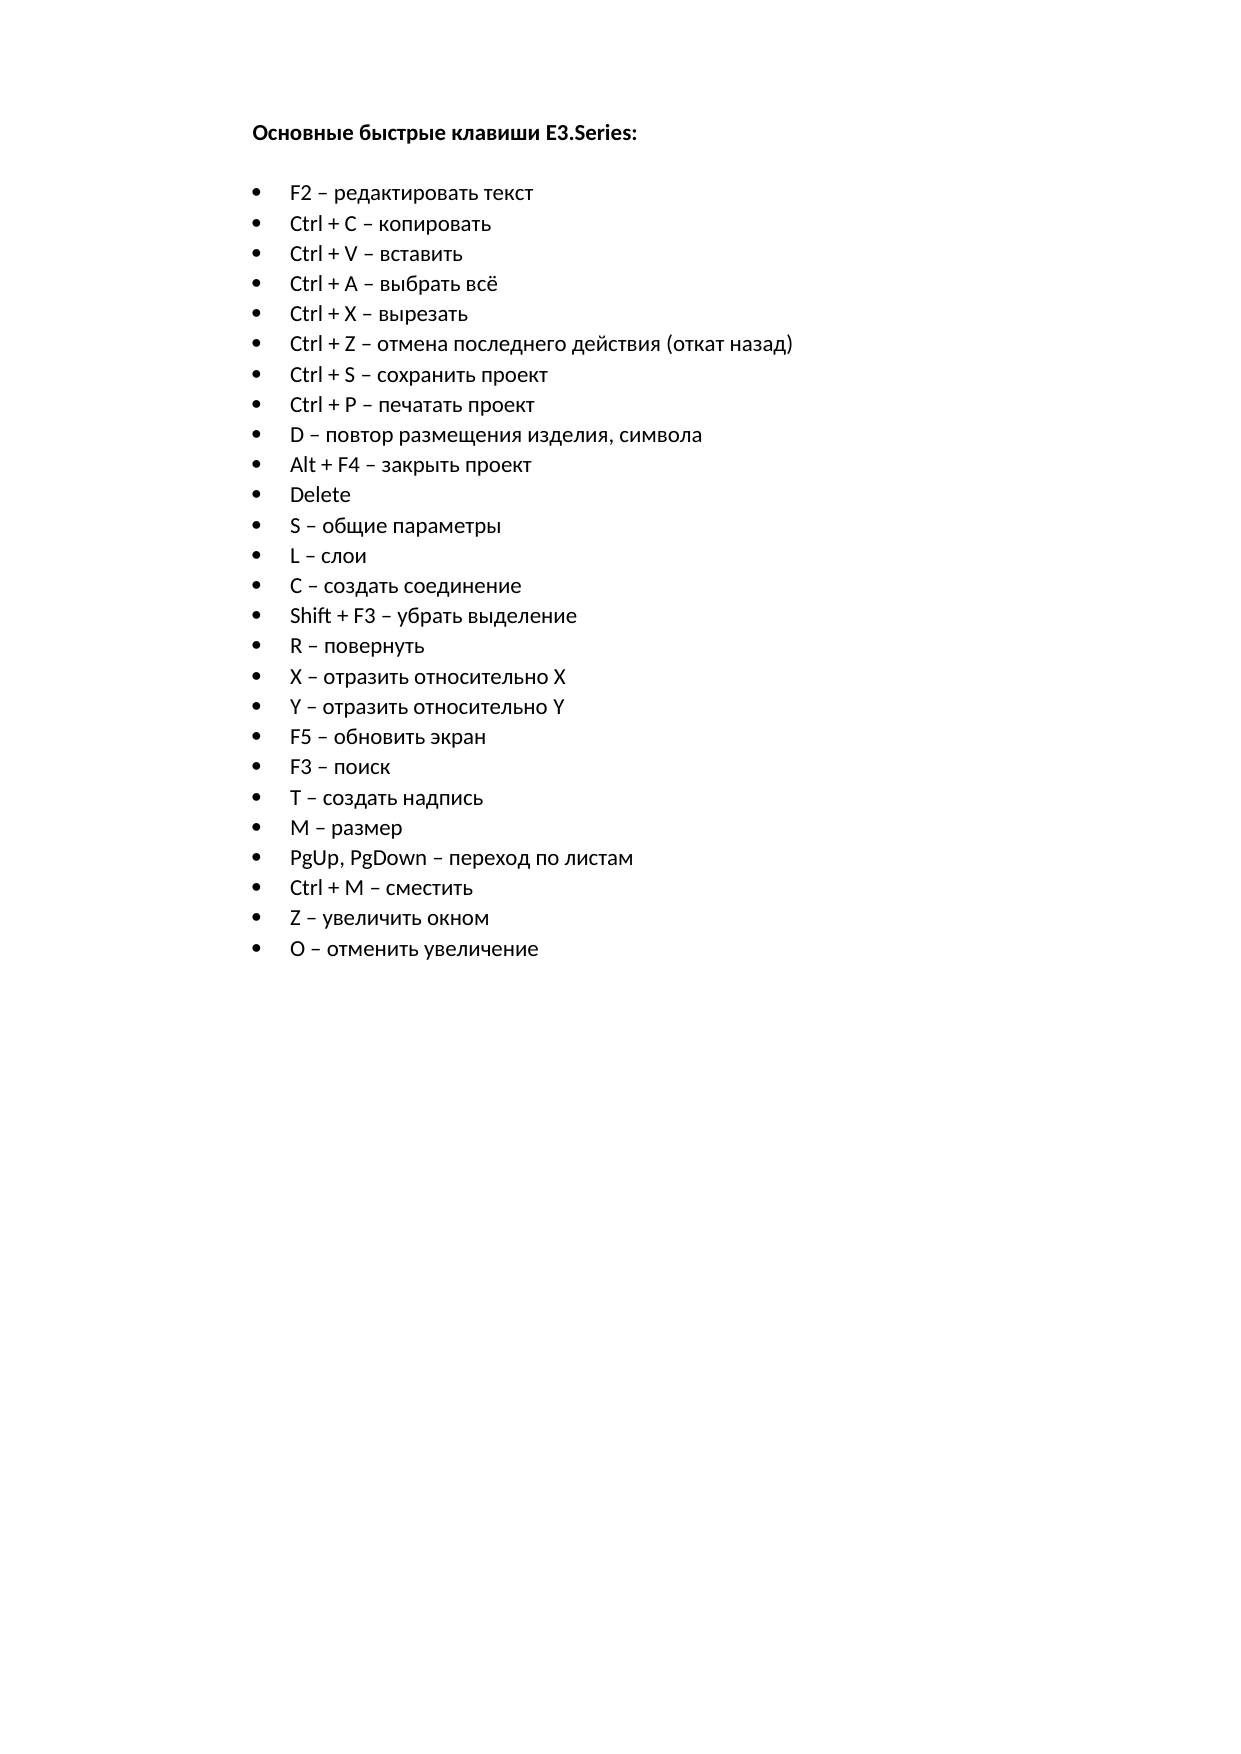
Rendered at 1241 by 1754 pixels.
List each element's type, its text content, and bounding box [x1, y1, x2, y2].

list F2 – редактировать текст [252, 178, 1152, 207]
list Shift + F3 – убрать выделение [252, 601, 1152, 629]
list Delete [252, 481, 1152, 509]
list Z – увеличить окном [252, 903, 1152, 932]
list PgUp, PgDown – переход по листам [252, 843, 1152, 871]
list Ctrl + C – копировать [252, 209, 1152, 237]
list Ctrl + V – вставить [252, 239, 1152, 267]
list Ctrl + А – выбрать всё [252, 269, 1152, 297]
list S – общие параметры [252, 511, 1152, 539]
list Ctrl + Х – вырезать [252, 299, 1152, 327]
list Ctrl + M – сместить [252, 873, 1152, 901]
list D – повтор размещения изделия, символа [252, 420, 1152, 448]
list Ctrl + S – сохранить проект [252, 360, 1152, 388]
list L – слои [252, 541, 1152, 569]
list X – отразить относительно X [252, 662, 1152, 690]
list Y – отразить относительно Y [252, 692, 1152, 720]
list Основные быстрые клавиши E3.Series: [252, 118, 1152, 146]
list M – размер [252, 813, 1152, 841]
list T – создать надпись [252, 783, 1152, 811]
list Ctrl + Z – отмена последнего действия (откат назад) [252, 329, 1152, 358]
list F5 – обновить экран [252, 722, 1152, 750]
list O – отменить увеличение [252, 934, 1152, 962]
list R – повернуть [252, 632, 1152, 660]
list Alt + F4 – закрыть проект [252, 450, 1152, 478]
list Ctrl + P – печатать проект [252, 390, 1152, 418]
list C – создать соединение [252, 571, 1152, 599]
list F3 – поиск [252, 752, 1152, 781]
